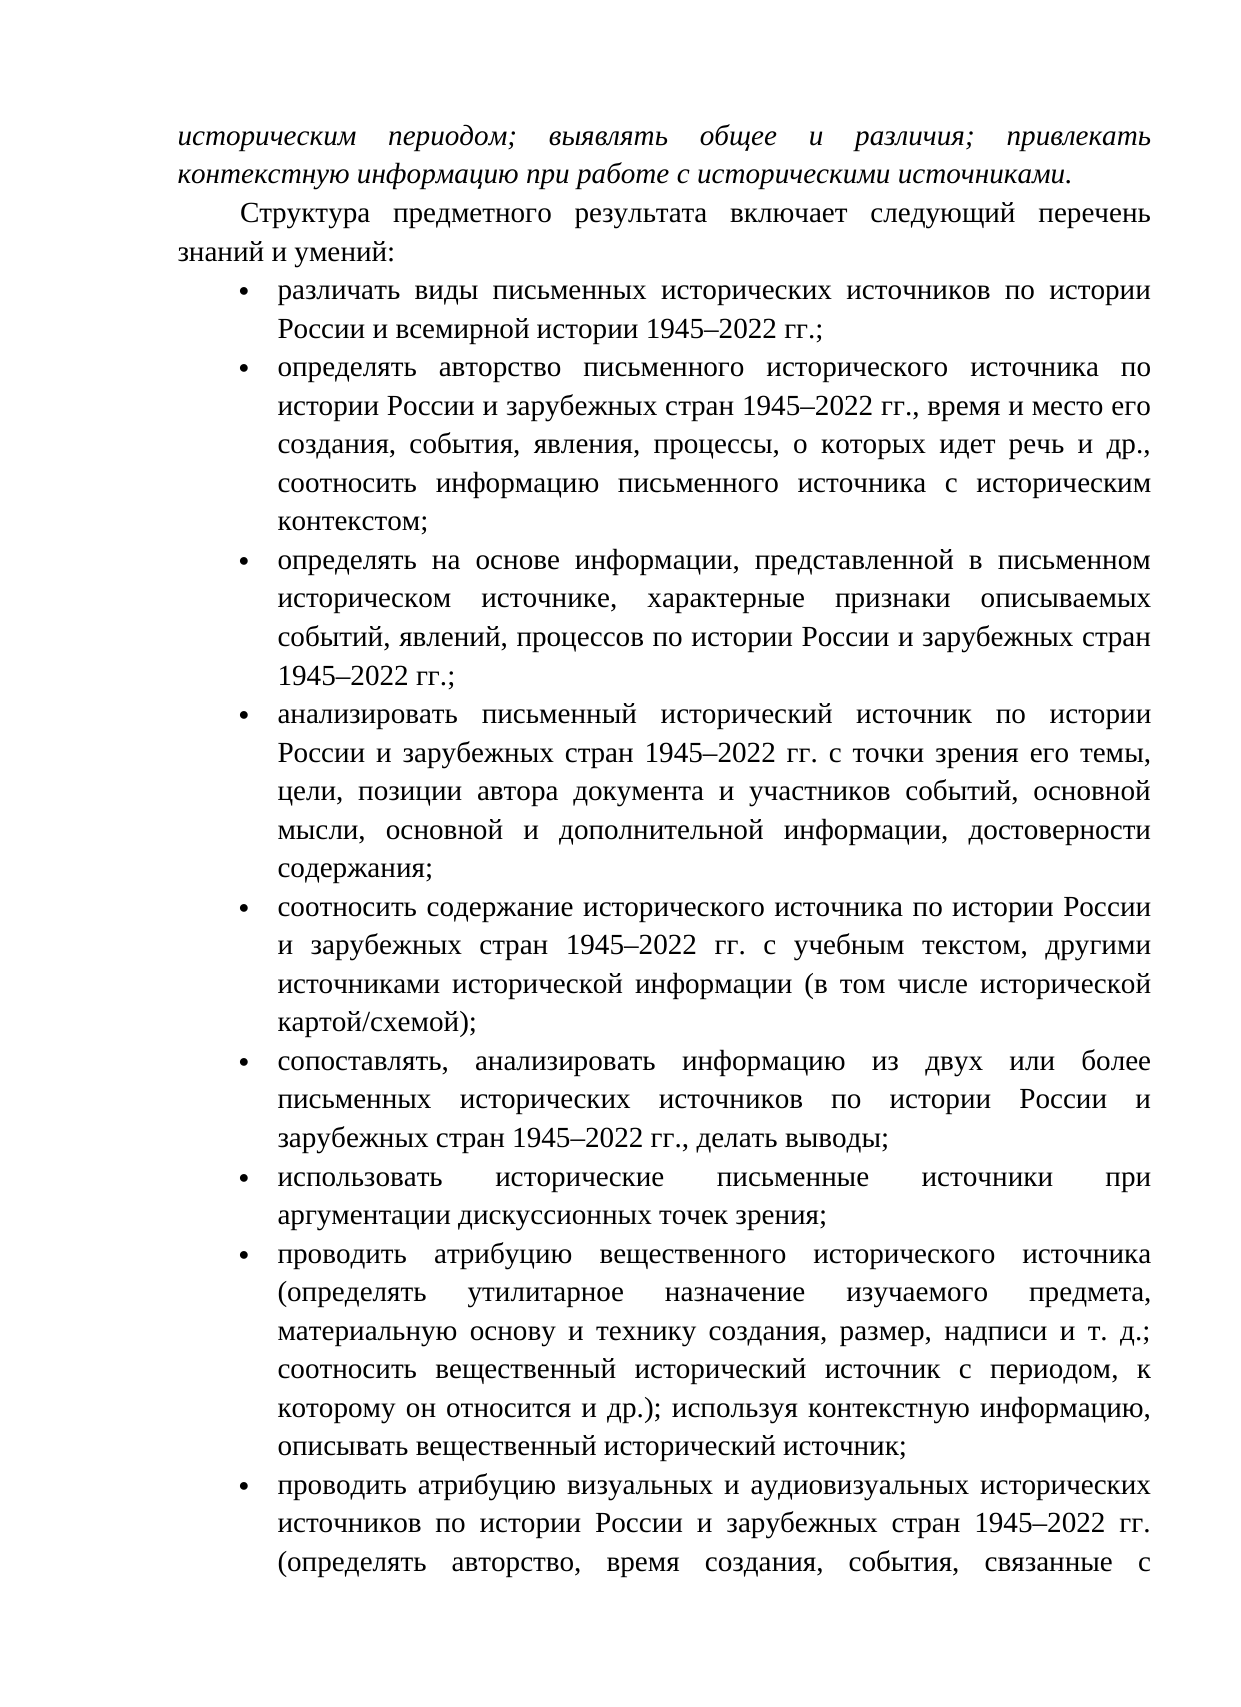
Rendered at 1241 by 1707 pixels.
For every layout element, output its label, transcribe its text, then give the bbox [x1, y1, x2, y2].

list сопоставлять, анализировать информацию из двух или более письменных исторических источников по истории России и зарубежных стран 1945–2022 гг., делать выводы; [240, 1043, 1152, 1154]
list использовать исторические письменные источники при аргументации дискуссионных точек зрения; [240, 1159, 1152, 1231]
list соотносить содержание исторического источника по истории России и зарубежных стран 1945–2022 гг. с учебным текстом, другими источниками исторической информации (в том числе исторической картой/схемой); [240, 889, 1152, 1038]
list определять на основе информации, представленной в письменном историческом источнике, характерные признаки описываемых событий, явлений, процессов по истории России и зарубежных стран 1945–2022 гг.; [240, 542, 1152, 691]
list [240, 1467, 1152, 1578]
list определять авторство письменного исторического источника по истории России и зарубежных стран 1945–2022 гг., время и место его создания, события, явления, процессы, о которых идет речь и др., соотносить информацию письменного источника с историческим контекстом; [240, 349, 1152, 537]
list различать виды письменных исторических источников по истории России и всемирной истории 1945–2022 гг.; [240, 272, 1152, 344]
text Структура предметного результата включает следующий перечень знаний и умений: [177, 195, 1152, 267]
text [177, 118, 1152, 190]
list проводить атрибуцию вещественного исторического источника (определять утилитарное назначение изучаемого предмета, материальную основу и технику создания, размер, надписи и т. д.; соотносить вещественный исторический источник с периодом, к которому он относится и др.); используя контекстную информацию, описывать вещественный исторический источник; [240, 1236, 1152, 1462]
list анализировать письменный исторический источник по истории России и зарубежных стран 1945–2022 гг. с точки зрения его темы, цели, позиции автора документа и участников событий, основной мысли, основной и дополнительной информации, достоверности содержания; [240, 696, 1152, 884]
